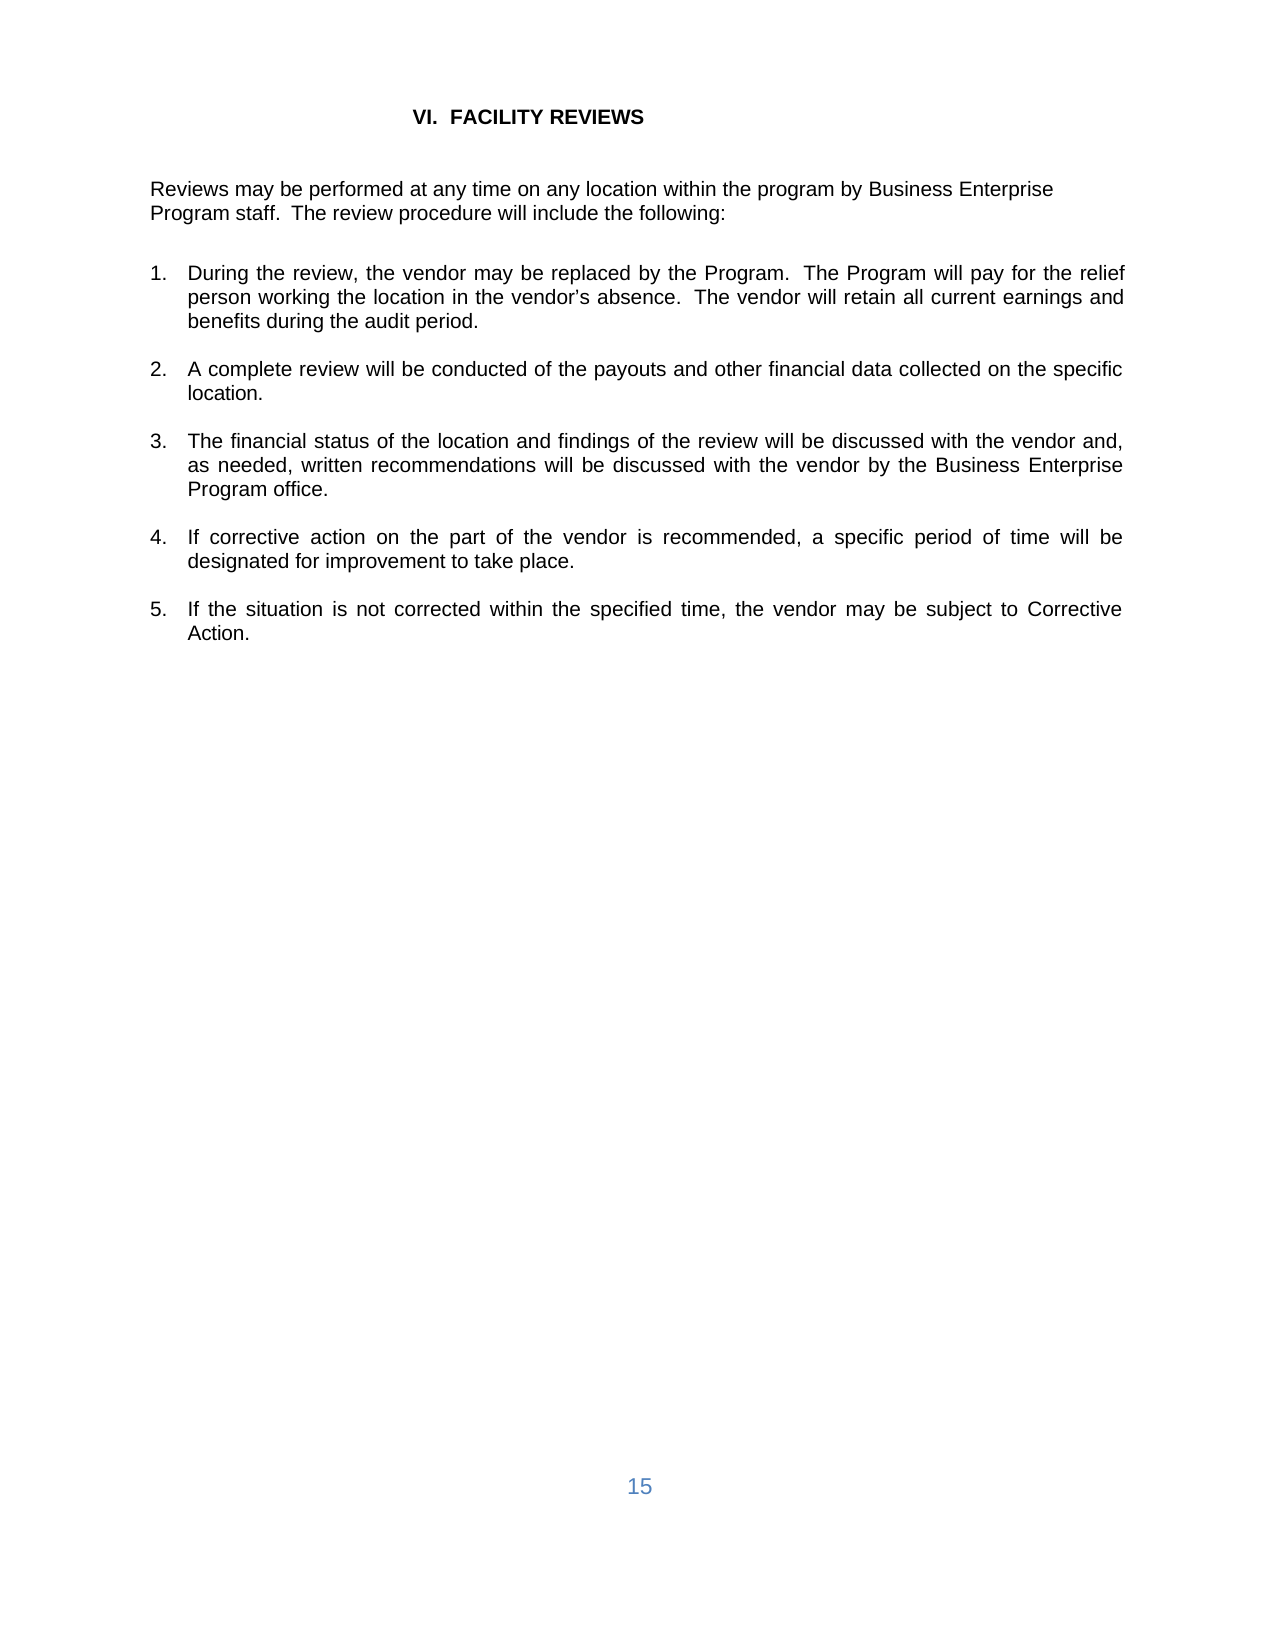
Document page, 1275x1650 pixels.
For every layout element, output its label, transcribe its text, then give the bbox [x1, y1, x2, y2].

list The financial status of the location and findings of the review will be discussed with the vendor and, as needed, written recommendations will be discussed with the vendor by the Business Enterprise Program office. [150, 429, 1125, 501]
list If the situation is not corrected within the specified time, the vendor may be subject to Corrective Action. [150, 596, 1125, 644]
subtitle FACILITY REVIEWS [412, 104, 1221, 128]
list If corrective action on the part of the vendor is recommended, a specific period of time will be designated for improvement to take place. [150, 524, 1125, 572]
text Reviews may be performed at any time on any location within the program by Business Enterprise Program staff. The review procedure will include the following: [150, 176, 1119, 224]
list During the review, the vendor may be replaced by the Program. The Program will pay for the relief person working the location in the vendor’s absence. The vendor will retain all current earnings and benefits during the audit period. [150, 261, 1125, 333]
list A complete review will be conducted of the payouts and other financial data collected on the specific location. [150, 357, 1125, 404]
